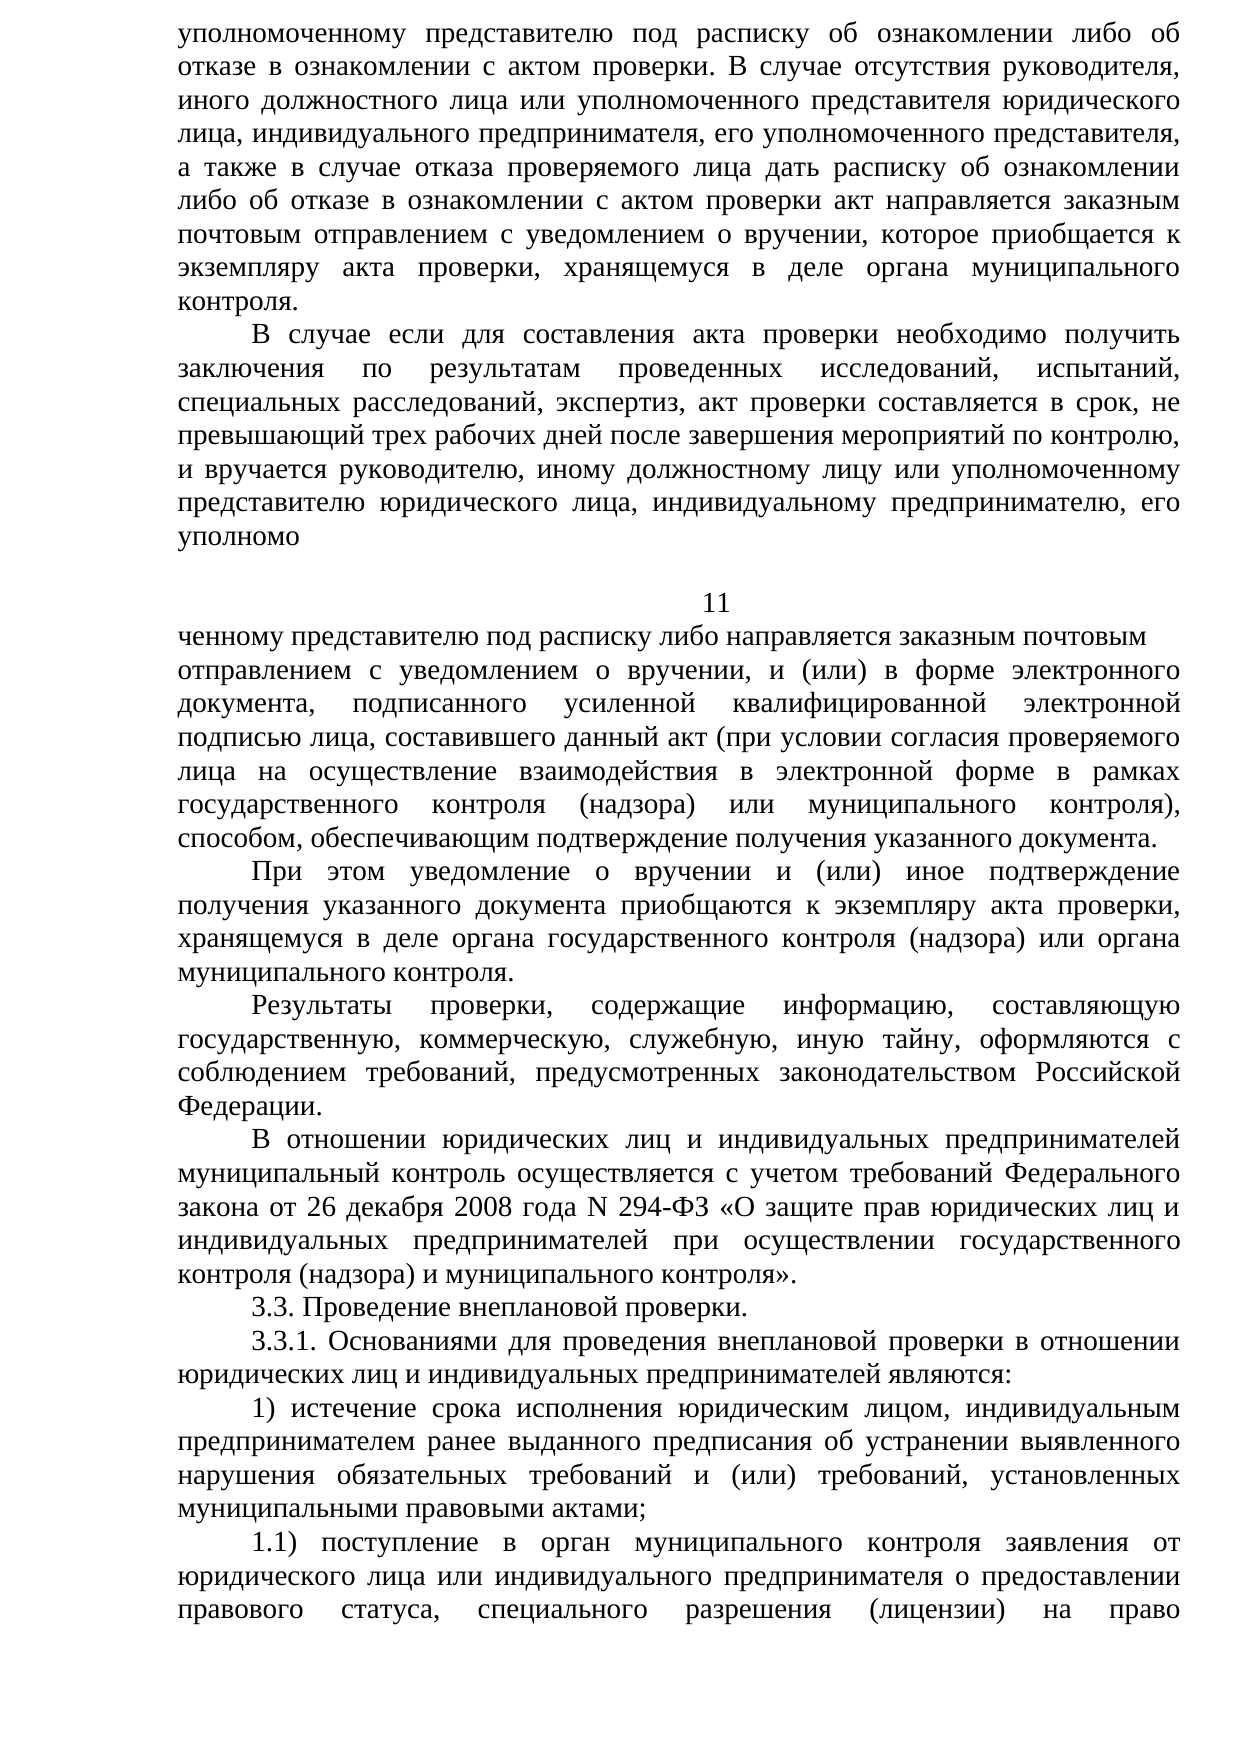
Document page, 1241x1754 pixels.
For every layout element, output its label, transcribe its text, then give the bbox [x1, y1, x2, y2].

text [177, 15, 1181, 317]
text 11 [177, 585, 1181, 618]
text ченному представителю под расписку либо направляется заказным почтовым [177, 618, 1181, 652]
text При этом уведомление о вручении и (или) иное подтверждение получения указанного документа приобщаются к экземпляру акта проверки, хранящемуся в деле органа государственного контроля (надзора) или органа муниципального контроля. [177, 853, 1181, 987]
text Результаты проверки, содержащие информацию, составляющую государственную, коммерческую, служебную, иную тайну, оформляются с соблюдением требований, предусмотренных законодательством Российской Федерации. [177, 987, 1181, 1122]
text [177, 1524, 1181, 1625]
text 3.3.1. Основаниями для проведения внеплановой проверки в отношении юридических лиц и индивидуальных предпринимателей являются: [177, 1323, 1181, 1390]
text В случае если для составления акта проверки необходимо получить заключения по результатам проведенных исследований, испытаний, специальных расследований, экспертиз, акт проверки составляется в срок, не превышающий трех рабочих дней после завершения мероприятий по контролю, и вручается руководителю, иному должностному лицу или уполномоченному представителю юридического лица, индивидуальному предпринимателю, его уполномо [177, 317, 1181, 551]
text В отношении юридических лиц и индивидуальных предпринимателей муниципальный контроль осуществляется с учетом требований Федерального закона от 26 декабря 2008 года N 294-ФЗ «О защите прав юридических лиц и индивидуальных предпринимателей при осуществлении государственного контроля (надзора) и муниципального контроля». [177, 1122, 1181, 1289]
text 3.3. Проведение внеплановой проверки. [177, 1289, 1181, 1323]
text отправлением с уведомлением о вручении, и (или) в форме электронного документа, подписанного усиленной квалифицированной электронной подписью лица, составившего данный акт (при условии согласия проверяемого лица на осуществление взаимодействия в электронной форме в рамках государственного контроля (надзора) или муниципального контроля), способом, обеспечивающим подтверждение получения указанного документа. [177, 652, 1181, 853]
text 1) истечение срока исполнения юридическим лицом, индивидуальным предпринимателем ранее выданного предписания об устранении выявленного нарушения обязательных требований и (или) требований, установленных муниципальными правовыми актами; [177, 1390, 1181, 1524]
